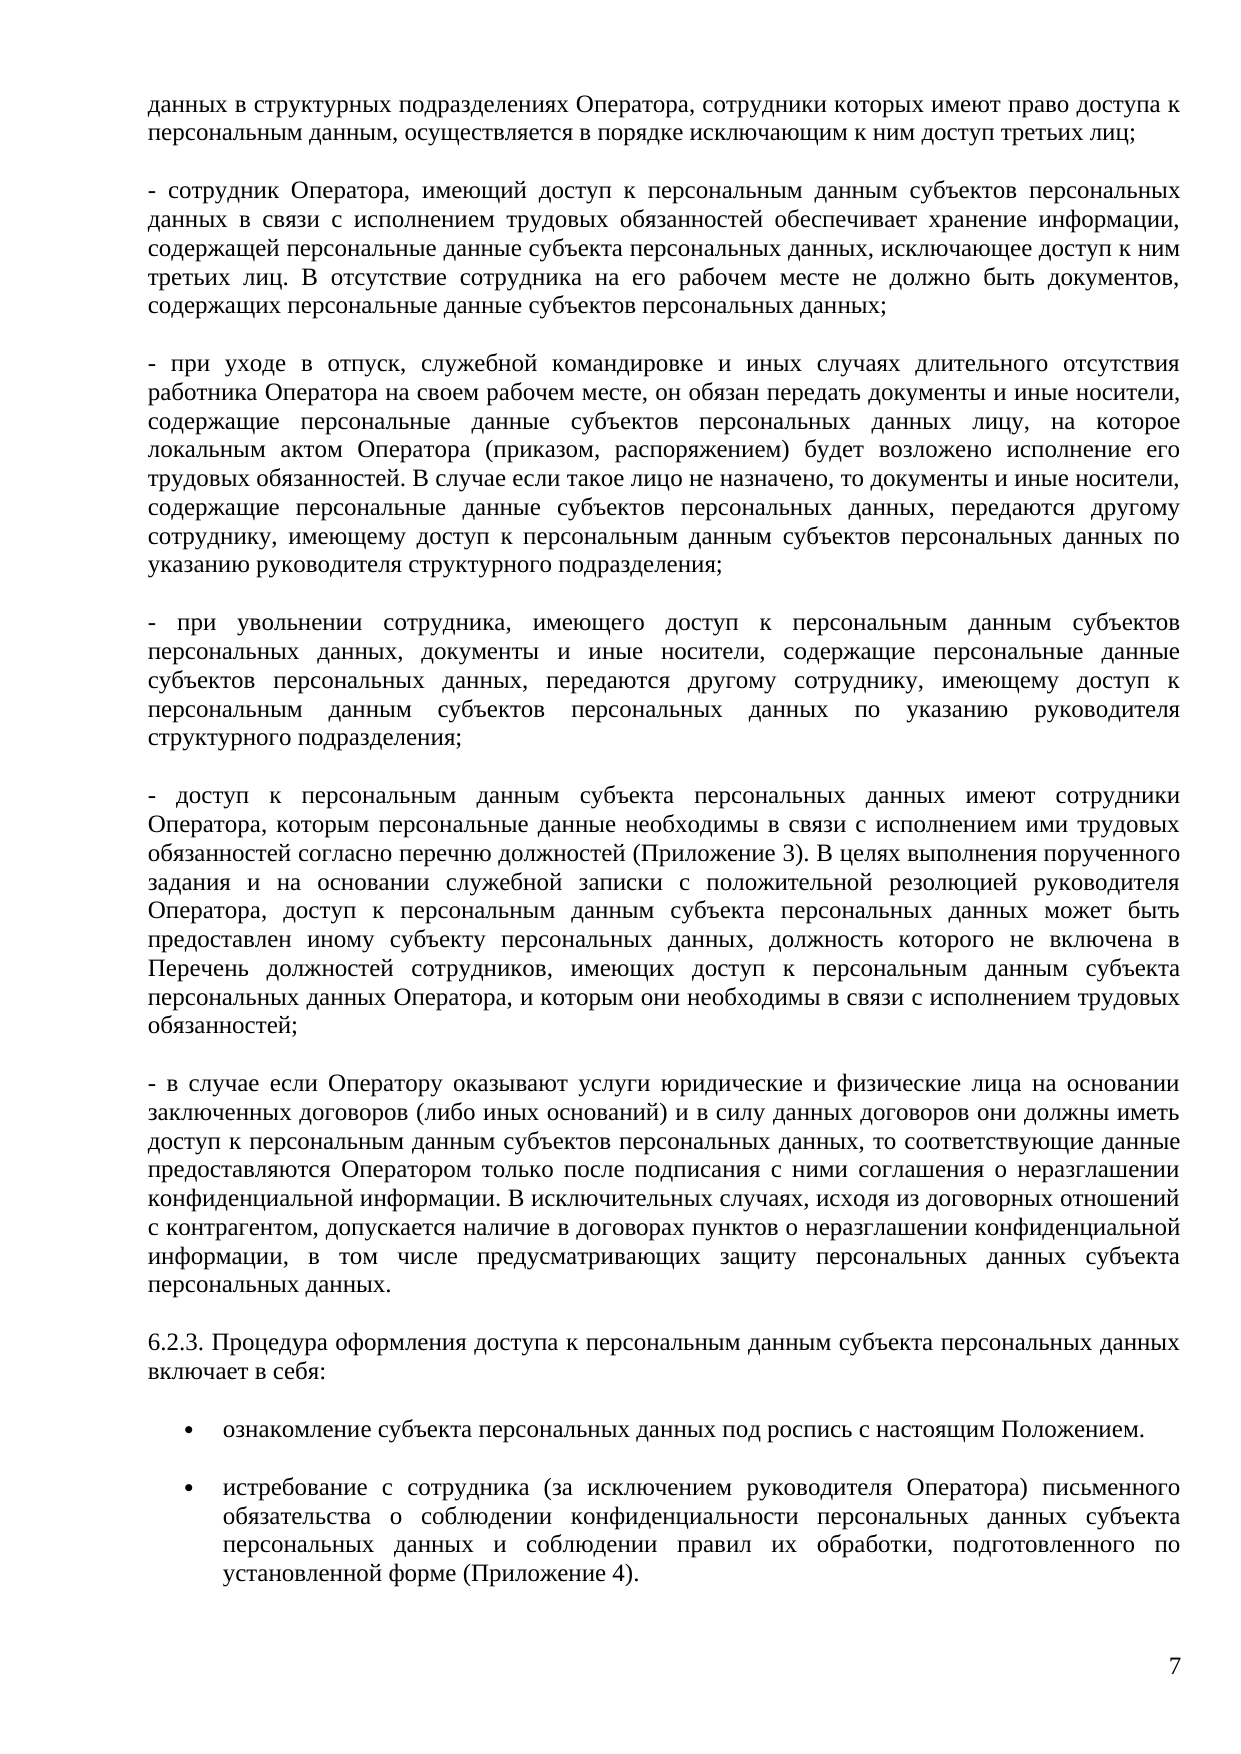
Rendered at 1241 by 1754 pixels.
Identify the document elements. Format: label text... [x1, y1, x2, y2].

list ознакомление субъекта персональных данных под роспись с настоящим Положением. [185, 1414, 1181, 1443]
text - доступ к персональным данным субъекта персональных данных имеют сотрудники Оператора, которым персональные данные необходимы в связи с исполнением ими трудовых обязанностей согласно перечню должностей (Приложение 3). В целях выполнения порученного задания и на основании служебной записки с положительной резолюцией руководителя Оператора, доступ к персональным данным субъекта персональных данных может быть предоставлен иному субъекту персональных данных, должность которого не включена в Перечень должностей сотрудников, имеющих доступ к персональным данным субъекта персональных данных Оператора, и которым они необходимы в связи с исполнением трудовых обязанностей; [148, 780, 1181, 1039]
list истребование с сотрудника (за исключением руководителя Оператора) письменного обязательства о соблюдении конфиденциальности персональных данных субъекта персональных данных и соблюдении правил их обработки, подготовленного по установленной форме (Приложение 4). [185, 1472, 1181, 1587]
text - сотрудник Оператора, имеющий доступ к персональным данным субъектов персональных данных в связи с исполнением трудовых обязанностей обеспечивает хранение информации, содержащей персональные данные субъекта персональных данных, исключающее доступ к ним третьих лиц. В отсутствие сотрудника на его рабочем месте не должно быть документов, содержащих персональные данные субъектов персональных данных; [148, 175, 1181, 319]
text 6.2.3. Процедура оформления доступа к персональным данным субъекта персональных данных включает в себя: [148, 1327, 1181, 1385]
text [148, 89, 1181, 146]
text - в случае если Оператору оказывают услуги юридические и физические лица на основании заключенных договоров (либо иных оснований) и в силу данных договоров они должны иметь доступ к персональным данным субъектов персональных данных, то соответствующие данные предоставляются Оператором только после подписания с ними соглашения о неразглашении конфиденциальной информации. В исключительных случаях, исходя из договорных отношений с контрагентом, допускается наличие в договорах пунктов о неразглашении конфиденциальной информации, в том числе предусматривающих защиту персональных данных субъекта персональных данных. [148, 1068, 1181, 1298]
text - при уходе в отпуск, служебной командировке и иных случаях длительного отсутствия работника Оператора на своем рабочем месте, он обязан передать документы и иные носители, содержащие персональные данные субъектов персональных данных лицу, на которое локальным актом Оператора (приказом, распоряжением) будет возложено исполнение его трудовых обязанностей. В случае если такое лицо не назначено, то документы и иные носители, содержащие персональные данные субъектов персональных данных, передаются другому сотруднику, имеющему доступ к персональным данным субъектов персональных данных по указанию руководителя структурного подразделения; [148, 348, 1181, 578]
text - при увольнении сотрудника, имеющего доступ к персональным данным субъектов персональных данных, документы и иные носители, содержащие персональные данные субъектов персональных данных, передаются другому сотруднику, имеющему доступ к персональным данным субъектов персональных данных по указанию руководителя структурного подразделения; [148, 607, 1181, 751]
